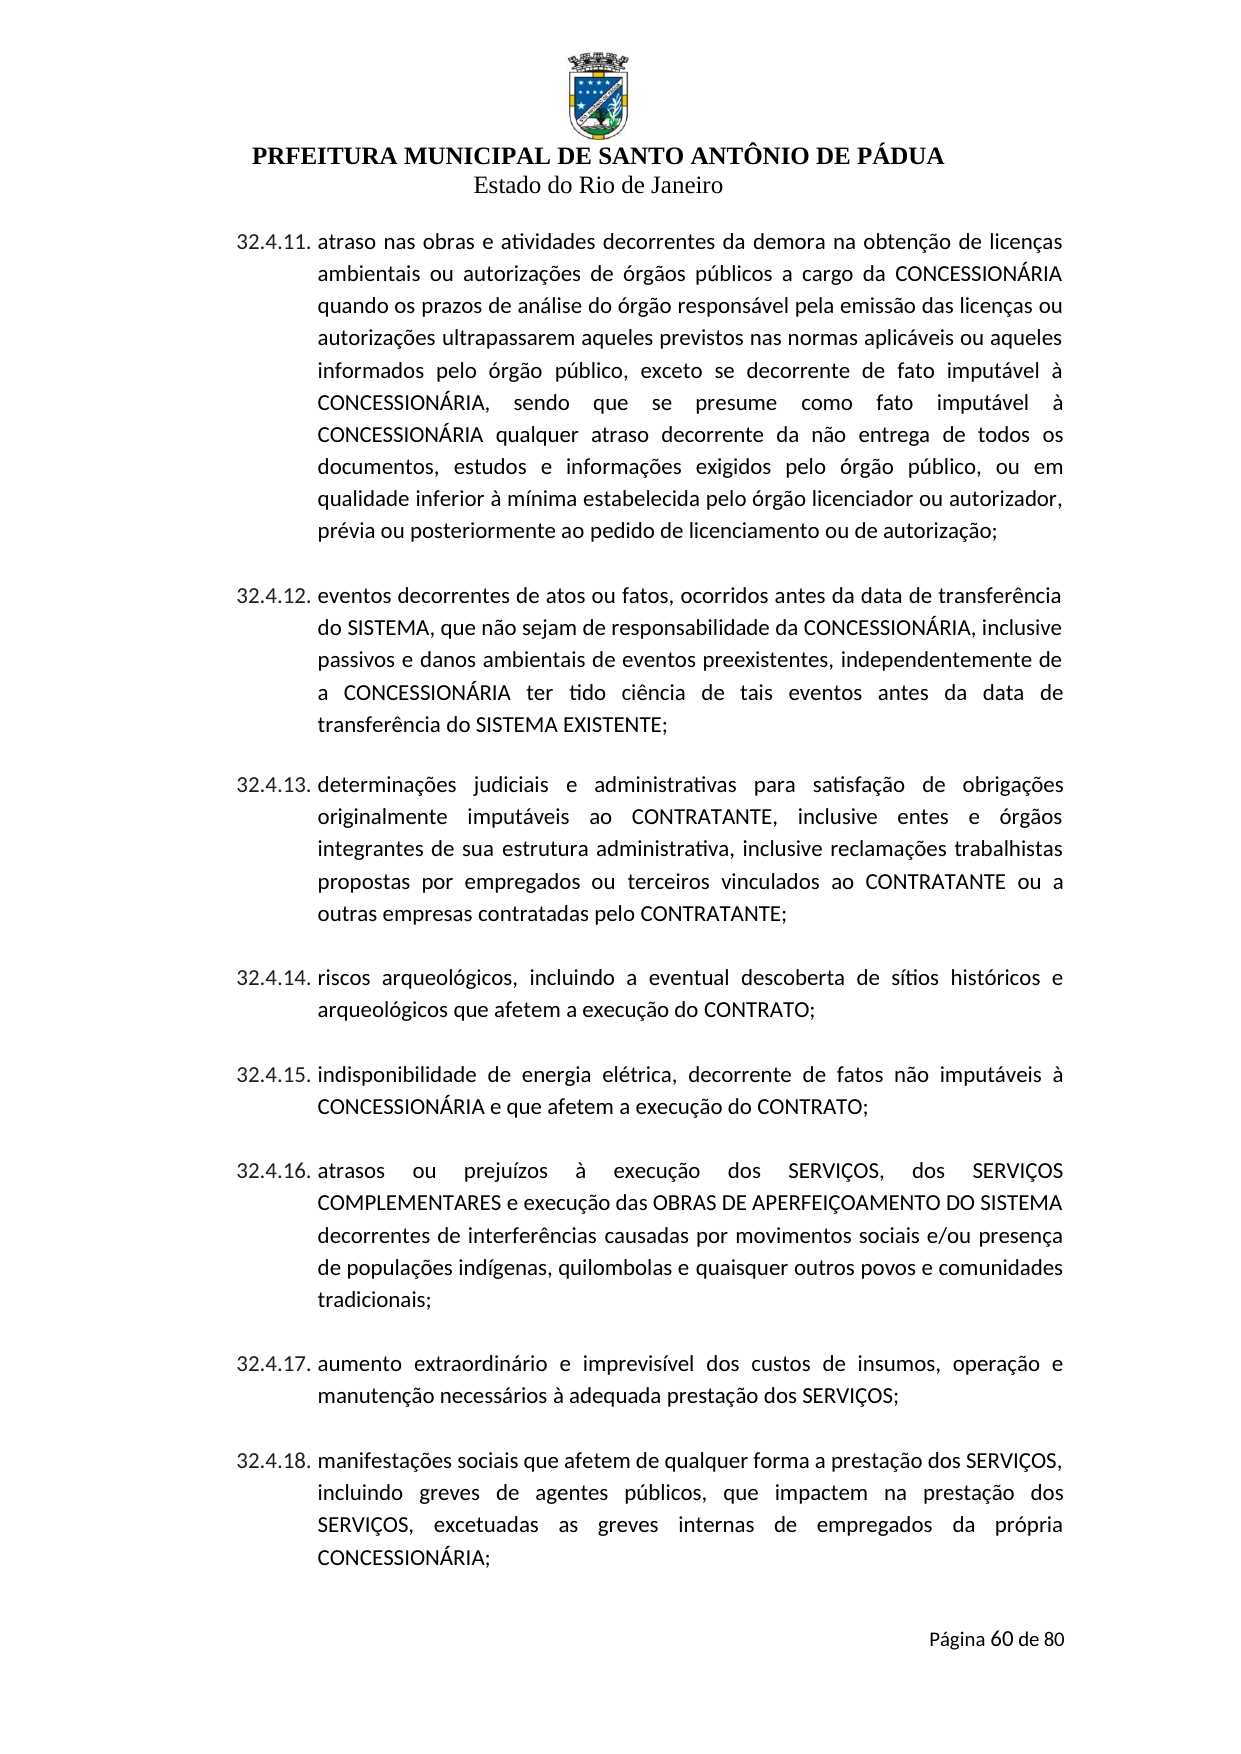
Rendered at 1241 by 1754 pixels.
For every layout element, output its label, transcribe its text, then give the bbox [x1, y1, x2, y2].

list riscos arqueológicos, incluindo a eventual descoberta de sítios históricos e arqueológicos que afetem a execução do CONTRATO; [236, 963, 1063, 1023]
list atrasos ou prejuízos à execução dos SERVIÇOS, dos SERVIÇOS COMPLEMENTARES e execução das OBRAS DE APERFEIÇOAMENTO DO SISTEMA decorrentes de interferências causadas por movimentos sociais e/ou presença de populações indígenas, quilombolas e quaisquer outros povos e comunidades tradicionais; [236, 1156, 1063, 1313]
list eventos decorrentes de atos ou fatos, ocorridos antes da data de transferência do SISTEMA, que não sejam de responsabilidade da CONCESSIONÁRIA, inclusive passivos e danos ambientais de eventos preexistentes, independentemente de a CONCESSIONÁRIA ter tido ciência de tais eventos antes da data de transferência do SISTEMA EXISTENTE; [236, 581, 1064, 738]
list atraso nas obras e atividades decorrentes da demora na obtenção de licenças ambientais ou autorizações de órgãos públicos a cargo da CONCESSIONÁRIA quando os prazos de análise do órgão responsável pela emissão das licenças ou autorizações ultrapassarem aqueles previstos nas normas aplicáveis ou aqueles informados pelo órgão público, exceto se decorrente de fato imputável à CONCESSIONÁRIA, sendo que se presume como fato imputável à CONCESSIONÁRIA qualquer atraso decorrente da não entrega de todos os documentos, estudos e informações exigidos pelo órgão público, ou em qualidade inferior à mínima estabelecida pelo órgão licenciador ou autorizador, prévia ou posteriormente ao pedido de licenciamento ou de autorização; [236, 227, 1064, 545]
picture [564, 50, 632, 142]
list indisponibilidade de energia elétrica, decorrente de fatos não imputáveis à CONCESSIONÁRIA e que afetem a execução do CONTRATO; [236, 1060, 1063, 1120]
list manifestações sociais que afetem de qualquer forma a prestação dos SERVIÇOS, incluindo greves de agentes públicos, que impactem na prestação dos SERVIÇOS, excetuadas as greves internas de empregados da própria CONCESSIONÁRIA; [236, 1446, 1064, 1571]
list aumento extraordinário e imprevisível dos custos de insumos, operação e manutenção necessários à adequada prestação dos SERVIÇOS; [236, 1349, 1063, 1409]
list determinações judiciais e administrativas para satisfação de obrigações originalmente imputáveis ao CONTRATANTE, inclusive entes e órgãos integrantes de sua estrutura administrativa, inclusive reclamações trabalhistas propostas por empregados ou terceiros vinculados ao CONTRATANTE ou a outras empresas contratadas pelo CONTRATANTE; [236, 770, 1064, 927]
